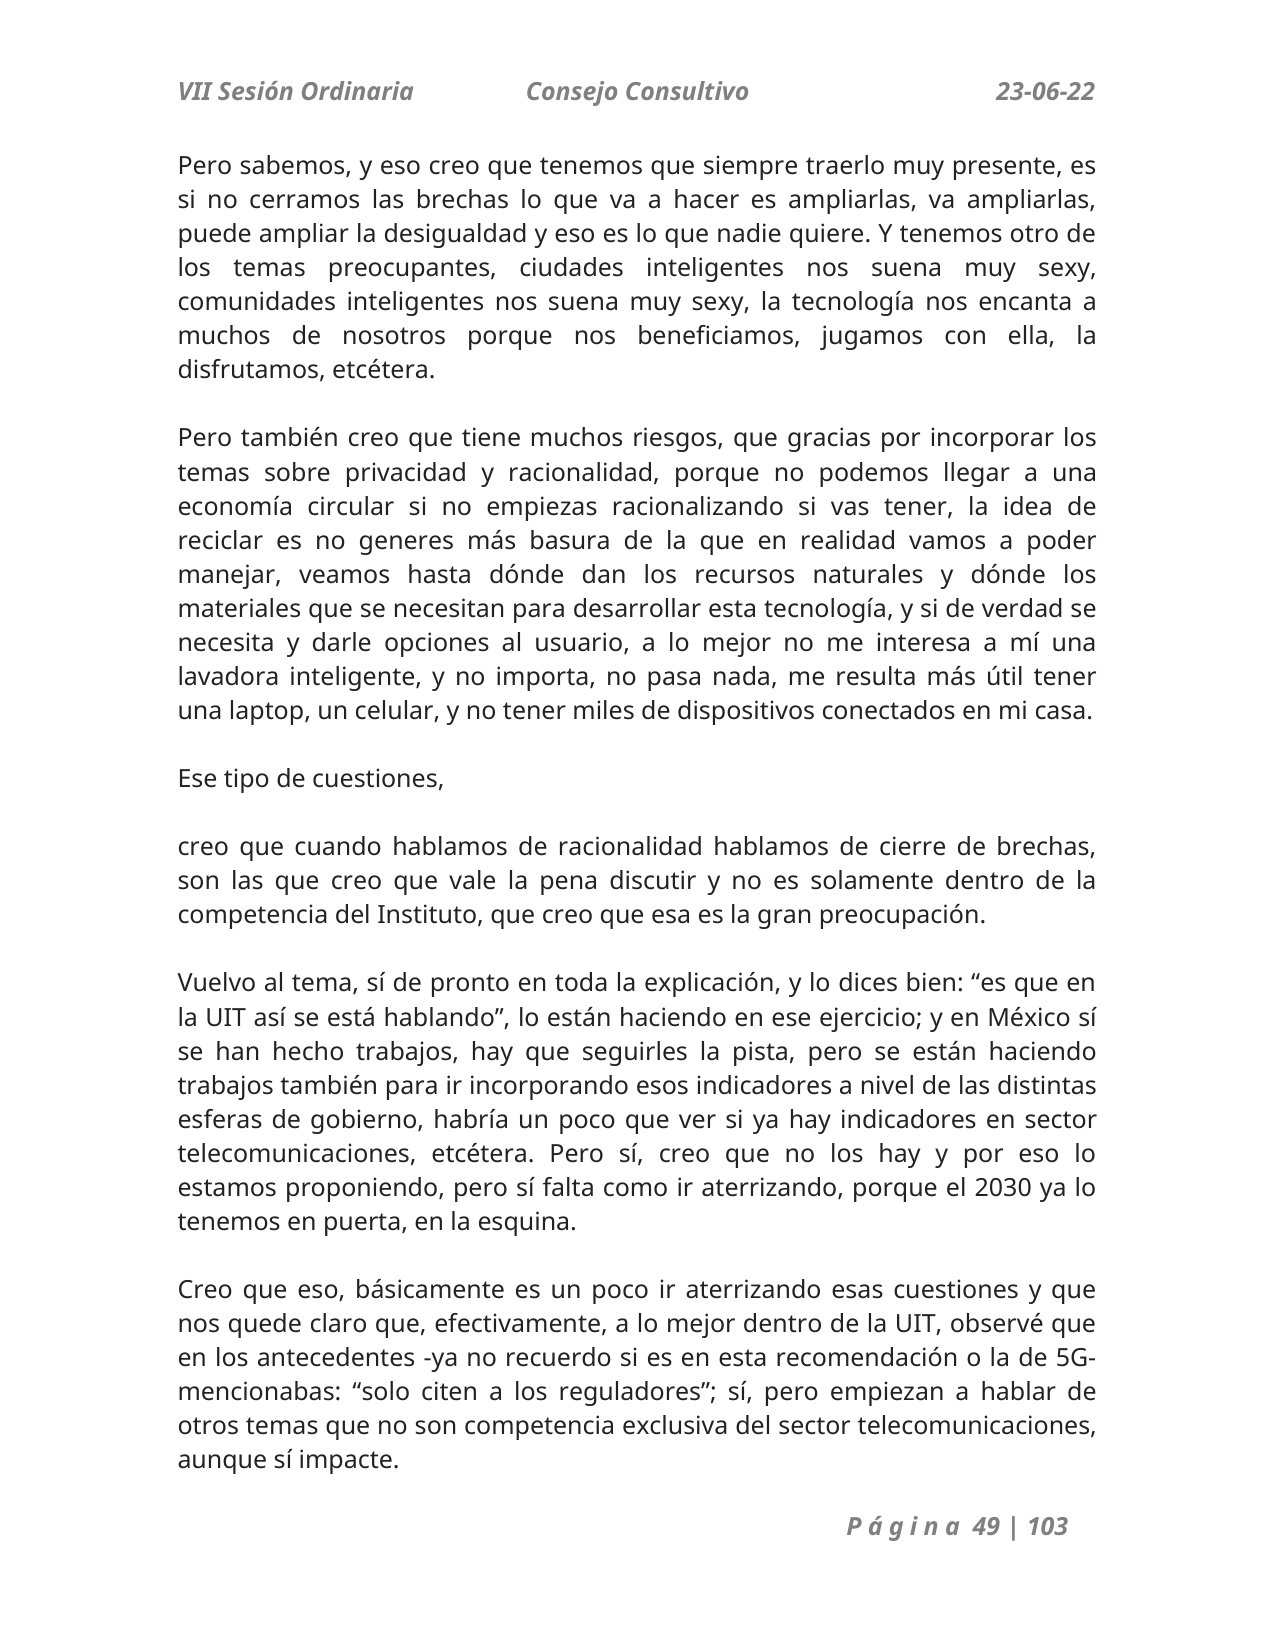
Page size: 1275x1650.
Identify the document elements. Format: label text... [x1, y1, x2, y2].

text Creo que eso, básicamente es un poco ir aterrizando esas cuestiones y que nos quede claro que, efectivamente, a lo mejor dentro de la UIT, observé que en los antecedentes -ya no recuerdo si es en esta recomendación o la de 5G- mencionabas: “solo citen a los reguladores”; sí, pero empiezan a hablar de otros temas que no son competencia exclusiva del sector telecomunicaciones, aunque sí impacte. [177, 1272, 1098, 1476]
text Ese tipo de cuestiones, [177, 761, 1098, 795]
text Pero sabemos, y eso creo que tenemos que siempre traerlo muy presente, es si no cerramos las brechas lo que va a hacer es ampliarlas, va ampliarlas, puede ampliar la desigualdad y eso es lo que nadie quiere. Y tenemos otro de los temas preocupantes, ciudades inteligentes nos suena muy sexy, comunidades inteligentes nos suena muy sexy, la tecnología nos encanta a muchos de nosotros porque nos beneficiamos, jugamos con ella, la disfrutamos, etcétera. [177, 148, 1098, 386]
text creo que cuando hablamos de racionalidad hablamos de cierre de brechas, son las que creo que vale la pena discutir y no es solamente dentro de la competencia del Instituto, que creo que esa es la gran preocupación. [177, 829, 1098, 931]
text Pero también creo que tiene muchos riesgos, que gracias por incorporar los temas sobre privacidad y racionalidad, porque no podemos llegar a una economía circular si no empiezas racionalizando si vas tener, la idea de reciclar es no generes más basura de la que en realidad vamos a poder manejar, veamos hasta dónde dan los recursos naturales y dónde los materiales que se necesitan para desarrollar esta tecnología, y si de verdad se necesita y darle opciones al usuario, a lo mejor no me interesa a mí una lavadora inteligente, y no importa, no pasa nada, me resulta más útil tener una laptop, un celular, y no tener miles de dispositivos conectados en mi casa. [177, 420, 1098, 727]
text Vuelvo al tema, sí de pronto en toda la explicación, y lo dices bien: “es que en la UIT así se está hablando”, lo están haciendo en ese ejercicio; y en México sí se han hecho trabajos, hay que seguirles la pista, pero se están haciendo trabajos también para ir incorporando esos indicadores a nivel de las distintas esferas de gobierno, habría un poco que ver si ya hay indicadores en sector telecomunicaciones, etcétera. Pero sí, creo que no los hay y por eso lo estamos proponiendo, pero sí falta como ir aterrizando, porque el 2030 ya lo tenemos en puerta, en la esquina. [177, 965, 1098, 1238]
